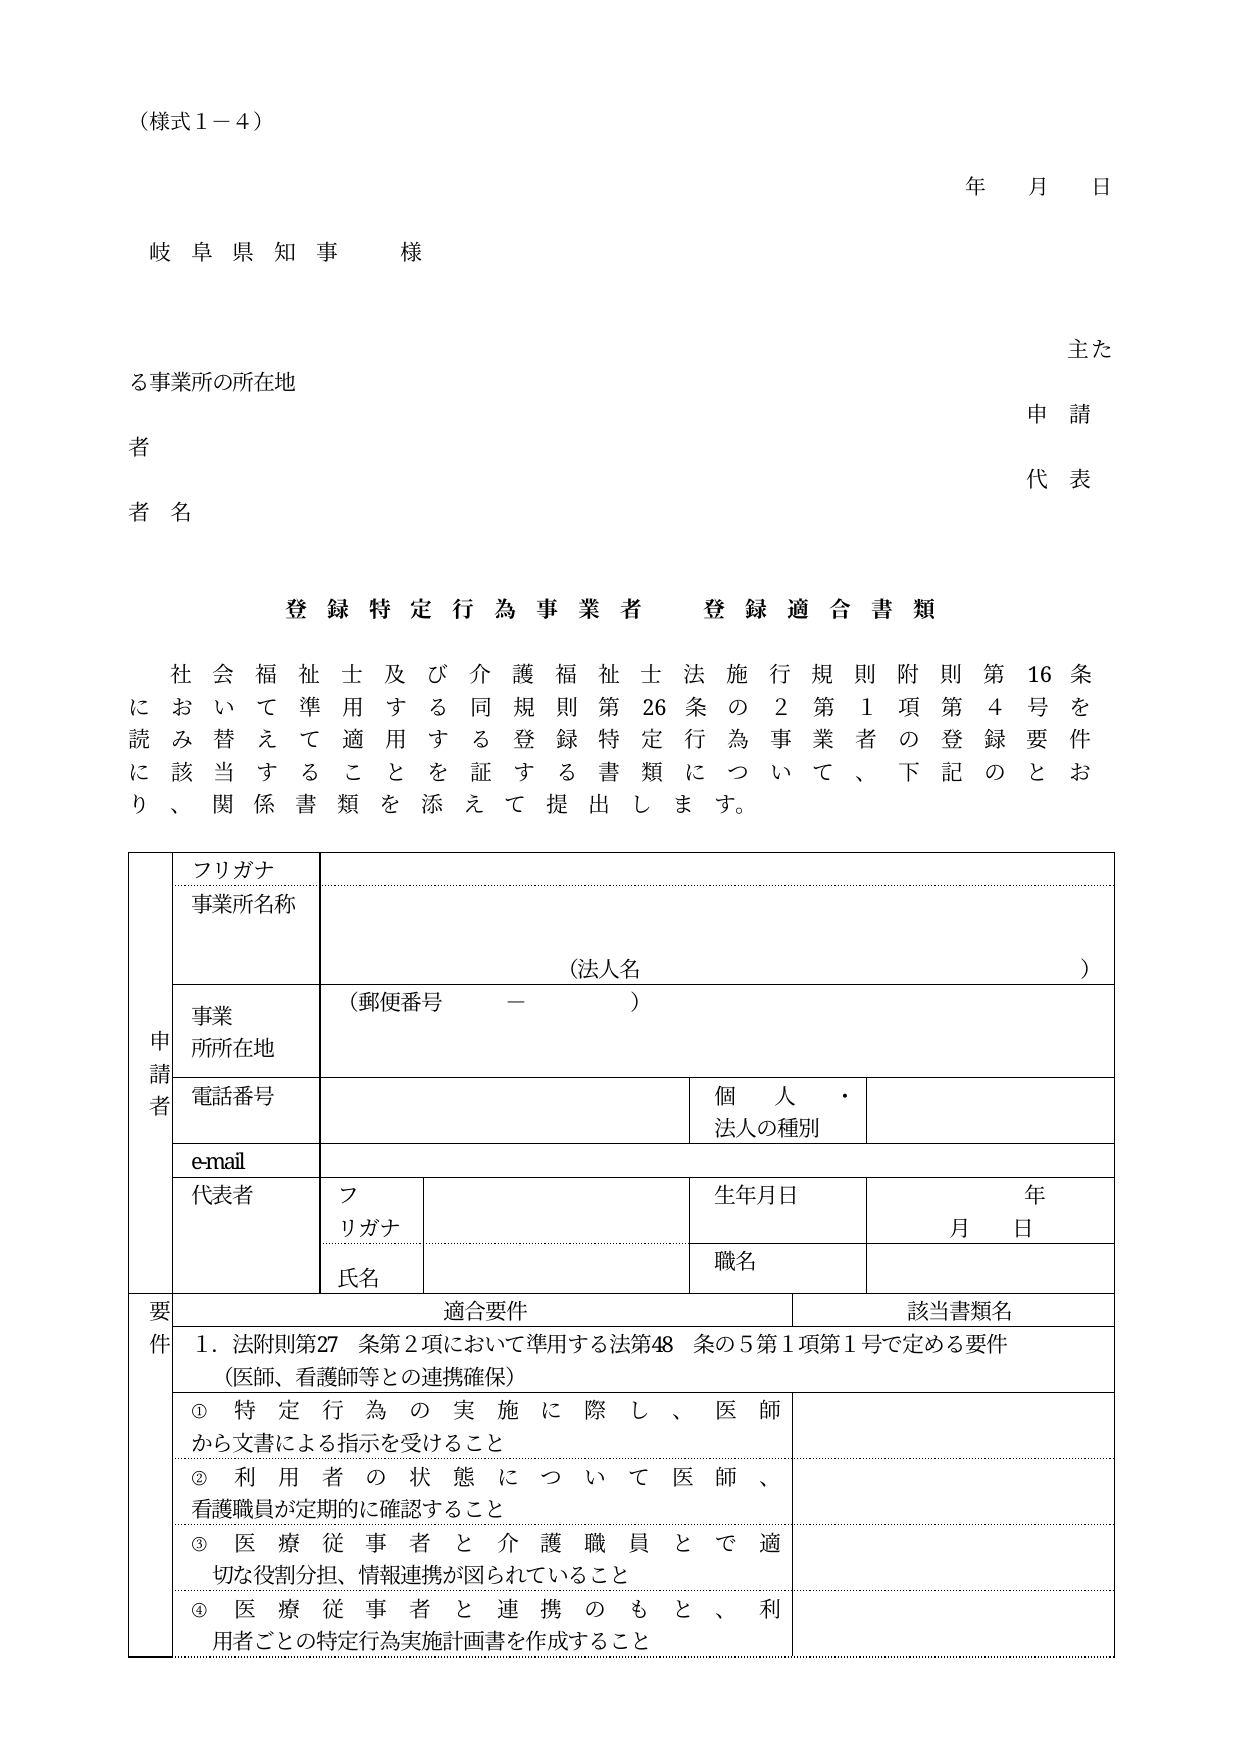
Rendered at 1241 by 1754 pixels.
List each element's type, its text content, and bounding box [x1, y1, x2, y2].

text 登録特定行為事業者 登録適合書類 [128, 592, 1112, 624]
table_cell （郵便番号 － ） [321, 985, 1114, 1077]
text 岐阜県知事 様 [128, 234, 1112, 267]
table_cell （法人名 ） [321, 885, 1114, 984]
table_cell [793, 1458, 1114, 1524]
table_cell [867, 1078, 1114, 1143]
table_cell 生年月日 [690, 1178, 866, 1243]
text 年 月 日 [128, 169, 1112, 202]
table_cell ②利用者の状態について医師、看護職員が定期的に確認すること [173, 1458, 792, 1524]
table_cell [793, 1524, 1114, 1590]
text （様式１－４） [128, 104, 1112, 137]
table_cell ①特定行為の実施に際し、医師から文書による指示を受けること [173, 1393, 792, 1458]
table_cell １．法附則第27条第２項において準用する法第48条の５第１項第１号で定める要件 （医師、看護師等との連携確保） [173, 1327, 1114, 1392]
table_cell 年 月 日 [867, 1178, 1114, 1243]
table_header [321, 853, 1114, 885]
table_cell [321, 1144, 1114, 1177]
table_cell [867, 1244, 1114, 1293]
table_header フリガナ [173, 853, 319, 885]
table_cell 事業所名称 [173, 885, 319, 984]
table_cell 職名 [690, 1244, 866, 1293]
text 申請者 [128, 397, 1112, 462]
table_cell ④医療従事者と連携のもと、利用者ごとの特定行為実施計画書を作成すること [173, 1590, 792, 1656]
table_cell 事業所所在地 [173, 985, 319, 1077]
table_cell [793, 1590, 1114, 1656]
table_cell 代表者 [173, 1178, 319, 1293]
table_cell [424, 1243, 689, 1293]
table_cell フリガナ [321, 1178, 423, 1243]
table_header 申請者 [129, 853, 172, 1293]
table_cell [793, 1393, 1114, 1458]
table_cell ③医療従事者と介護職員とで適切な役割分担、情報連携が図られていること [173, 1524, 792, 1590]
table_cell 該当書類名 [793, 1294, 1114, 1326]
table_cell 電話番号 [173, 1078, 319, 1143]
table_cell 個人・法人の種別 [690, 1078, 866, 1143]
table_cell 適合要件 [173, 1294, 792, 1326]
text 主たる事業所の所在地 [128, 332, 1112, 397]
table_cell 要件 [129, 1294, 172, 1656]
text 代表者名 [128, 462, 1112, 527]
table_cell e-mail [173, 1144, 319, 1177]
table_cell [424, 1178, 689, 1243]
text 社会福祉士及び介護福祉士法施行規則附則第16条において準用する同規則第26条の２第１項第４号を読み替えて適用する登録特定行為事業者の登録要件に該当することを証する書類について、下記のとおり、関係書類を添えて提出します。 [128, 657, 1112, 819]
table_cell 氏名 [321, 1243, 423, 1293]
table_cell [321, 1078, 689, 1143]
